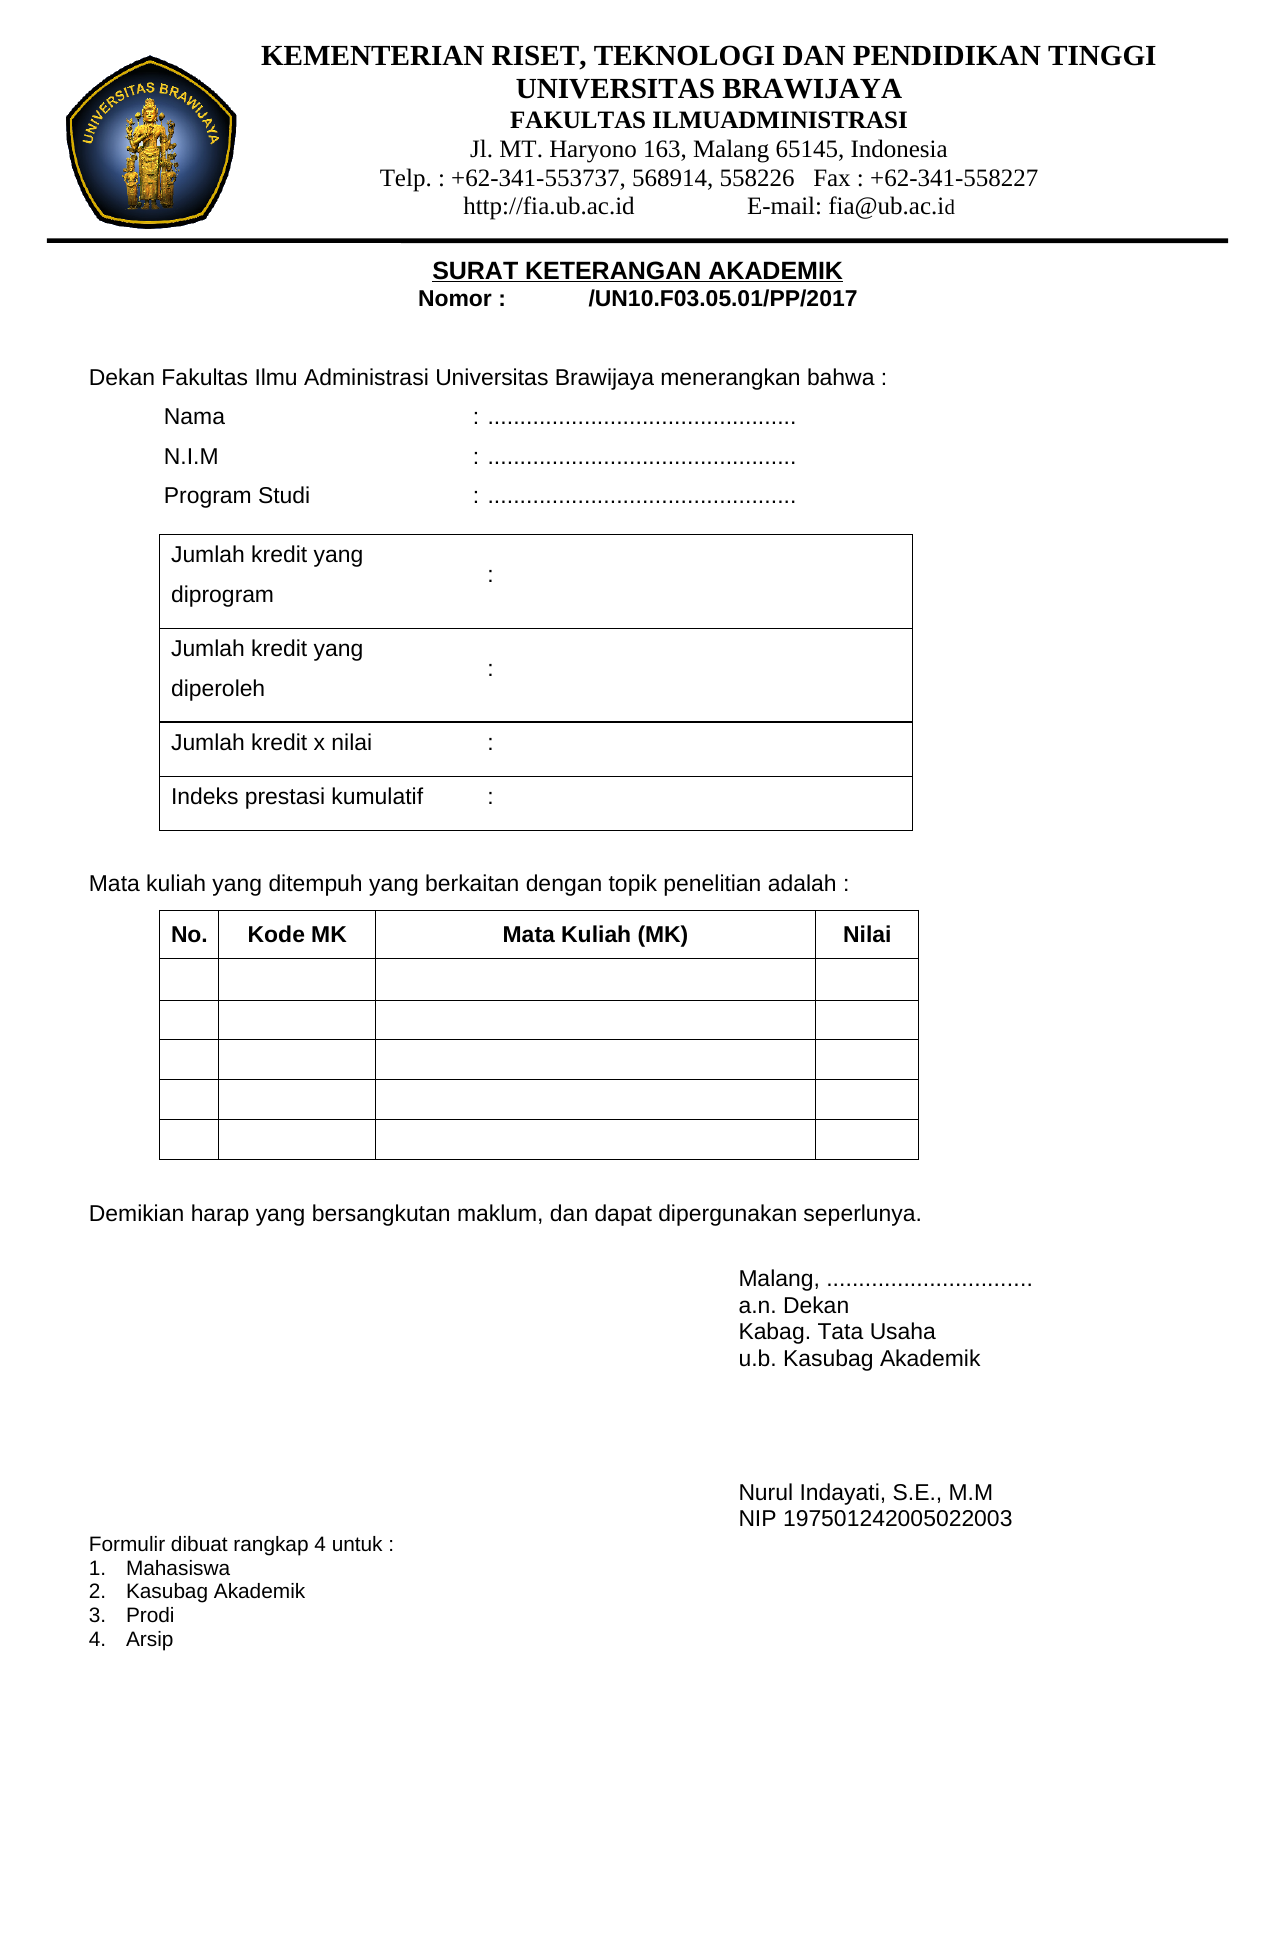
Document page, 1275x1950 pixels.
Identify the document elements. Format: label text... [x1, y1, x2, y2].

text a.n. Dekan [89, 1292, 1186, 1318]
text u.b. Kasubag Akademik [89, 1344, 1186, 1371]
text Formulir dibuat rangkap 4 untuk : [89, 1531, 1186, 1555]
table_cell [160, 1080, 218, 1119]
table_cell [219, 1001, 375, 1039]
table_cell [376, 1001, 815, 1039]
table_cell [816, 1080, 918, 1119]
table_cell [160, 1040, 218, 1079]
table_cell [376, 1080, 815, 1119]
table_header No. [160, 911, 218, 958]
table_header Nilai [816, 911, 918, 958]
table_cell [376, 1040, 815, 1079]
picture [61, 52, 239, 232]
text Kabag. Tata Usaha [89, 1318, 1186, 1344]
text Program Studi : [89, 482, 1186, 508]
table_cell [219, 1040, 375, 1079]
text Nomor : /UN10.F03.05.01/PP/2017 [89, 285, 1186, 311]
text NIP 197501242005022003 [89, 1505, 1186, 1531]
table_cell [376, 959, 815, 999]
list Mahasiswa [89, 1555, 1186, 1579]
table_cell [219, 959, 375, 999]
table_cell [160, 959, 218, 999]
table_cell [816, 959, 918, 999]
text Nama : [89, 403, 1186, 429]
list Kasubag Akademik [89, 1579, 1186, 1603]
list Arsip [89, 1627, 1166, 1651]
table_cell [160, 1001, 218, 1039]
table_cell [376, 1120, 815, 1159]
table_cell : [470, 723, 912, 776]
table_cell Jumlah kredit x nilai [160, 723, 469, 776]
table_cell : [470, 777, 912, 830]
text N.I.M : [89, 443, 1186, 469]
table_header Kode MK [219, 911, 375, 958]
table_cell : [470, 629, 912, 721]
text Mata kuliah yang ditempuh yang berkaitan dengan topik penelitian adalah : [89, 870, 1186, 897]
text Demikian harap yang bersangkutan maklum, dan dapat dipergunakan seperlunya. [89, 1199, 1186, 1226]
text Malang, [89, 1265, 1186, 1292]
table_cell [160, 1120, 218, 1159]
table_cell [219, 1120, 375, 1159]
table_cell [816, 1040, 918, 1079]
table_cell [816, 1001, 918, 1039]
table_cell [816, 1120, 918, 1159]
list Prodi [89, 1603, 1166, 1627]
text Dekan Fakultas Ilmu Administrasi Universitas Brawijaya menerangkan bahwa : [89, 364, 1186, 390]
table_header Jumlah kredit yang diprogram [160, 535, 469, 628]
text Nurul Indayati, S.E., M.M [89, 1450, 1186, 1505]
table_header Mata Kuliah (MK) [376, 911, 815, 958]
table_cell Indeks prestasi kumulatif [160, 777, 469, 830]
table_cell Jumlah kredit yang diperoleh [160, 629, 469, 721]
text SURAT KETERANGAN AKADEMIK [89, 256, 1186, 285]
table_cell [219, 1080, 375, 1119]
table_header : [470, 535, 912, 628]
